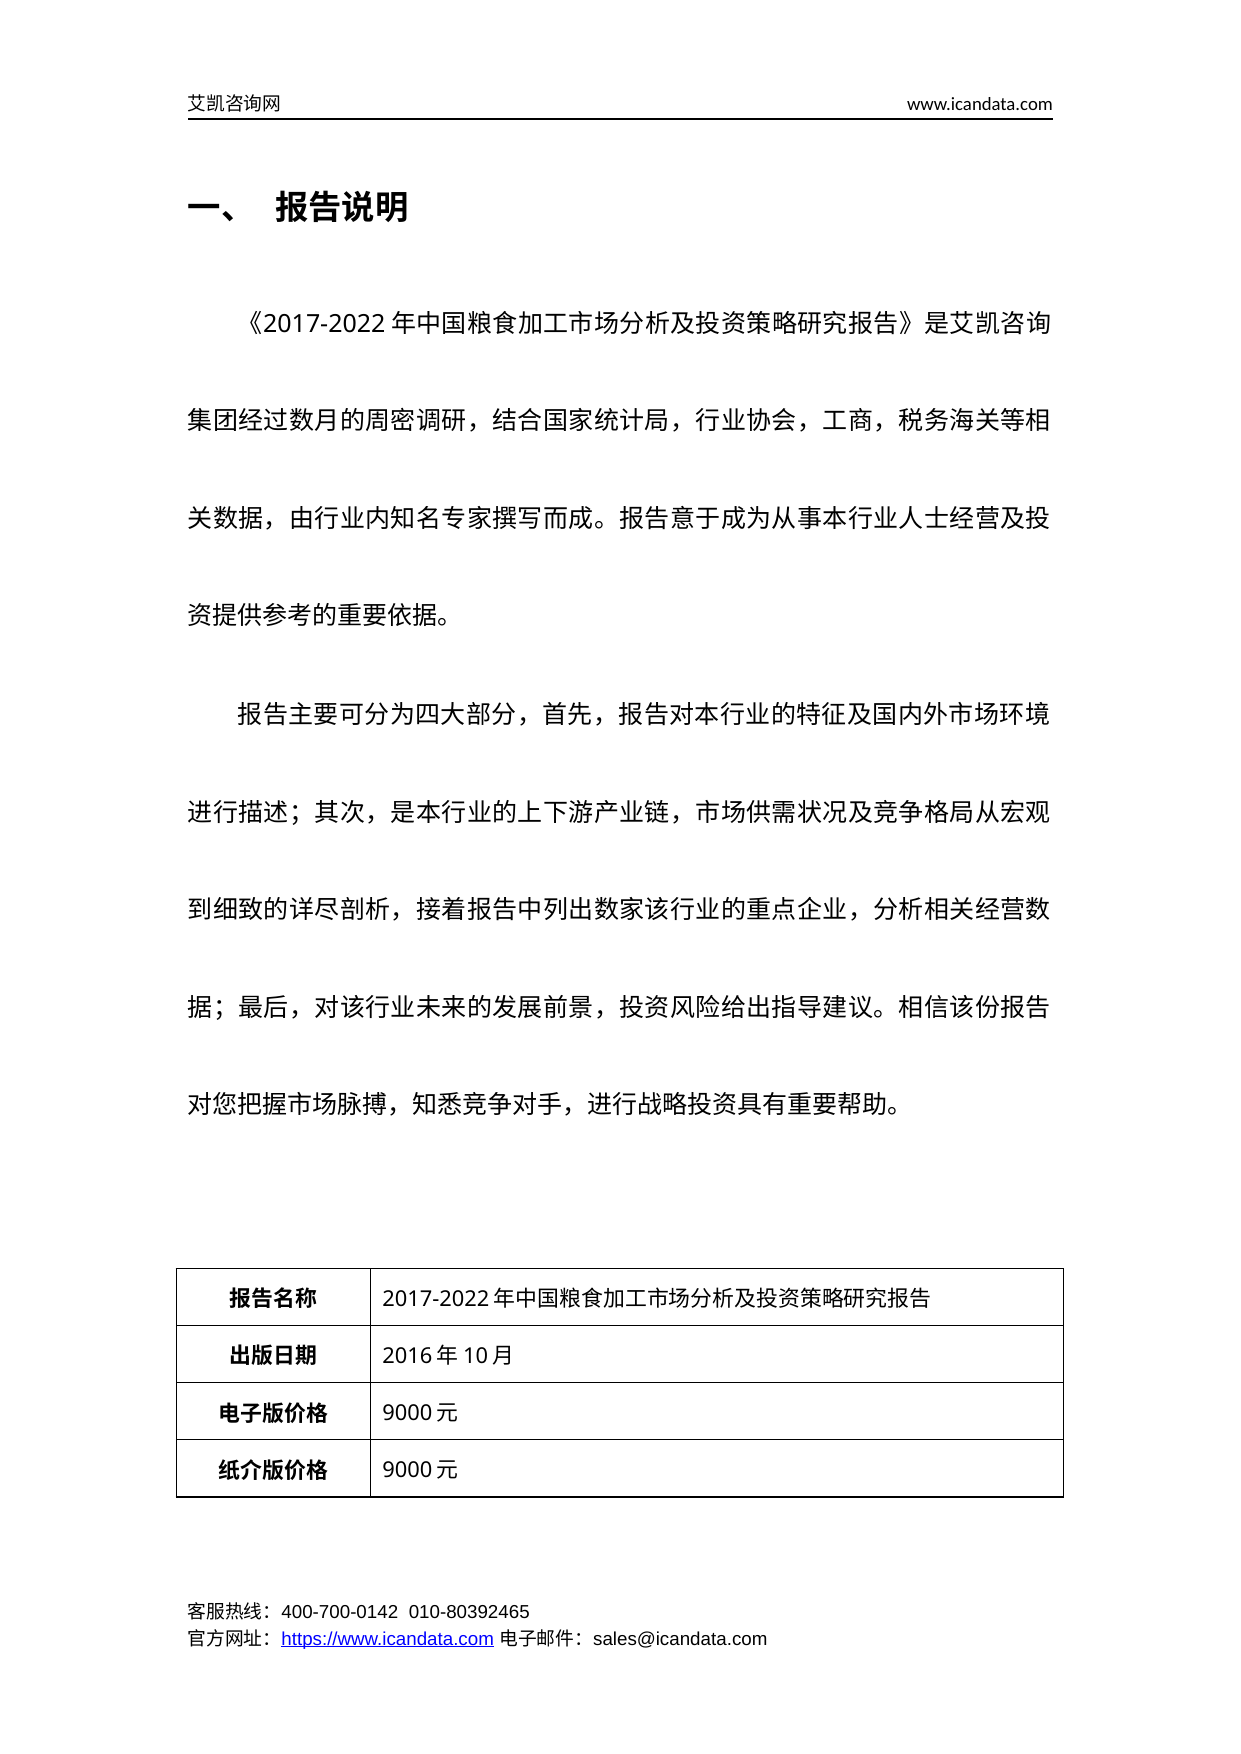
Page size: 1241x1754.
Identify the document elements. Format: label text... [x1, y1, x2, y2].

table_cell 电子版价格 [177, 1383, 370, 1439]
table_cell 2016年10月 [371, 1326, 1063, 1382]
table_cell 纸介版价格 [177, 1440, 370, 1496]
table_cell 9000元 [371, 1383, 1063, 1439]
text 报告主要可分为四大部分，首先，报告对本行业的特征及国内外市场环境进行描述；其次，是本行业的上下游产业链，市场供需状况及竞争格局从宏观到细致的详尽剖析，接着报告中列出数家该行业的重点企业，分析相关经营数据；最后，对该行业未来的发展前景，投资风险给出指导建议。相信该份报告对您把握市场脉搏，知悉竞争对手，进行战略投资具有重要帮助。 [187, 681, 1053, 1136]
table_cell 9000元 [371, 1440, 1063, 1496]
table_cell 出版日期 [177, 1326, 370, 1382]
text 《2017-2022年中国粮食加工市场分析及投资策略研究报告》是艾凯咨询集团经过数月的周密调研，结合国家统计局，行业协会，工商，税务海关等相关数据，由行业内知名专家撰写而成。报告意于成为从事本行业人士经营及投资提供参考的重要依据。 [187, 289, 1053, 646]
subtitle 报告说明 [187, 172, 1053, 237]
table_header 报告名称 [177, 1269, 370, 1325]
table_header 2017-2022年中国粮食加工市场分析及投资策略研究报告 [371, 1269, 1063, 1325]
